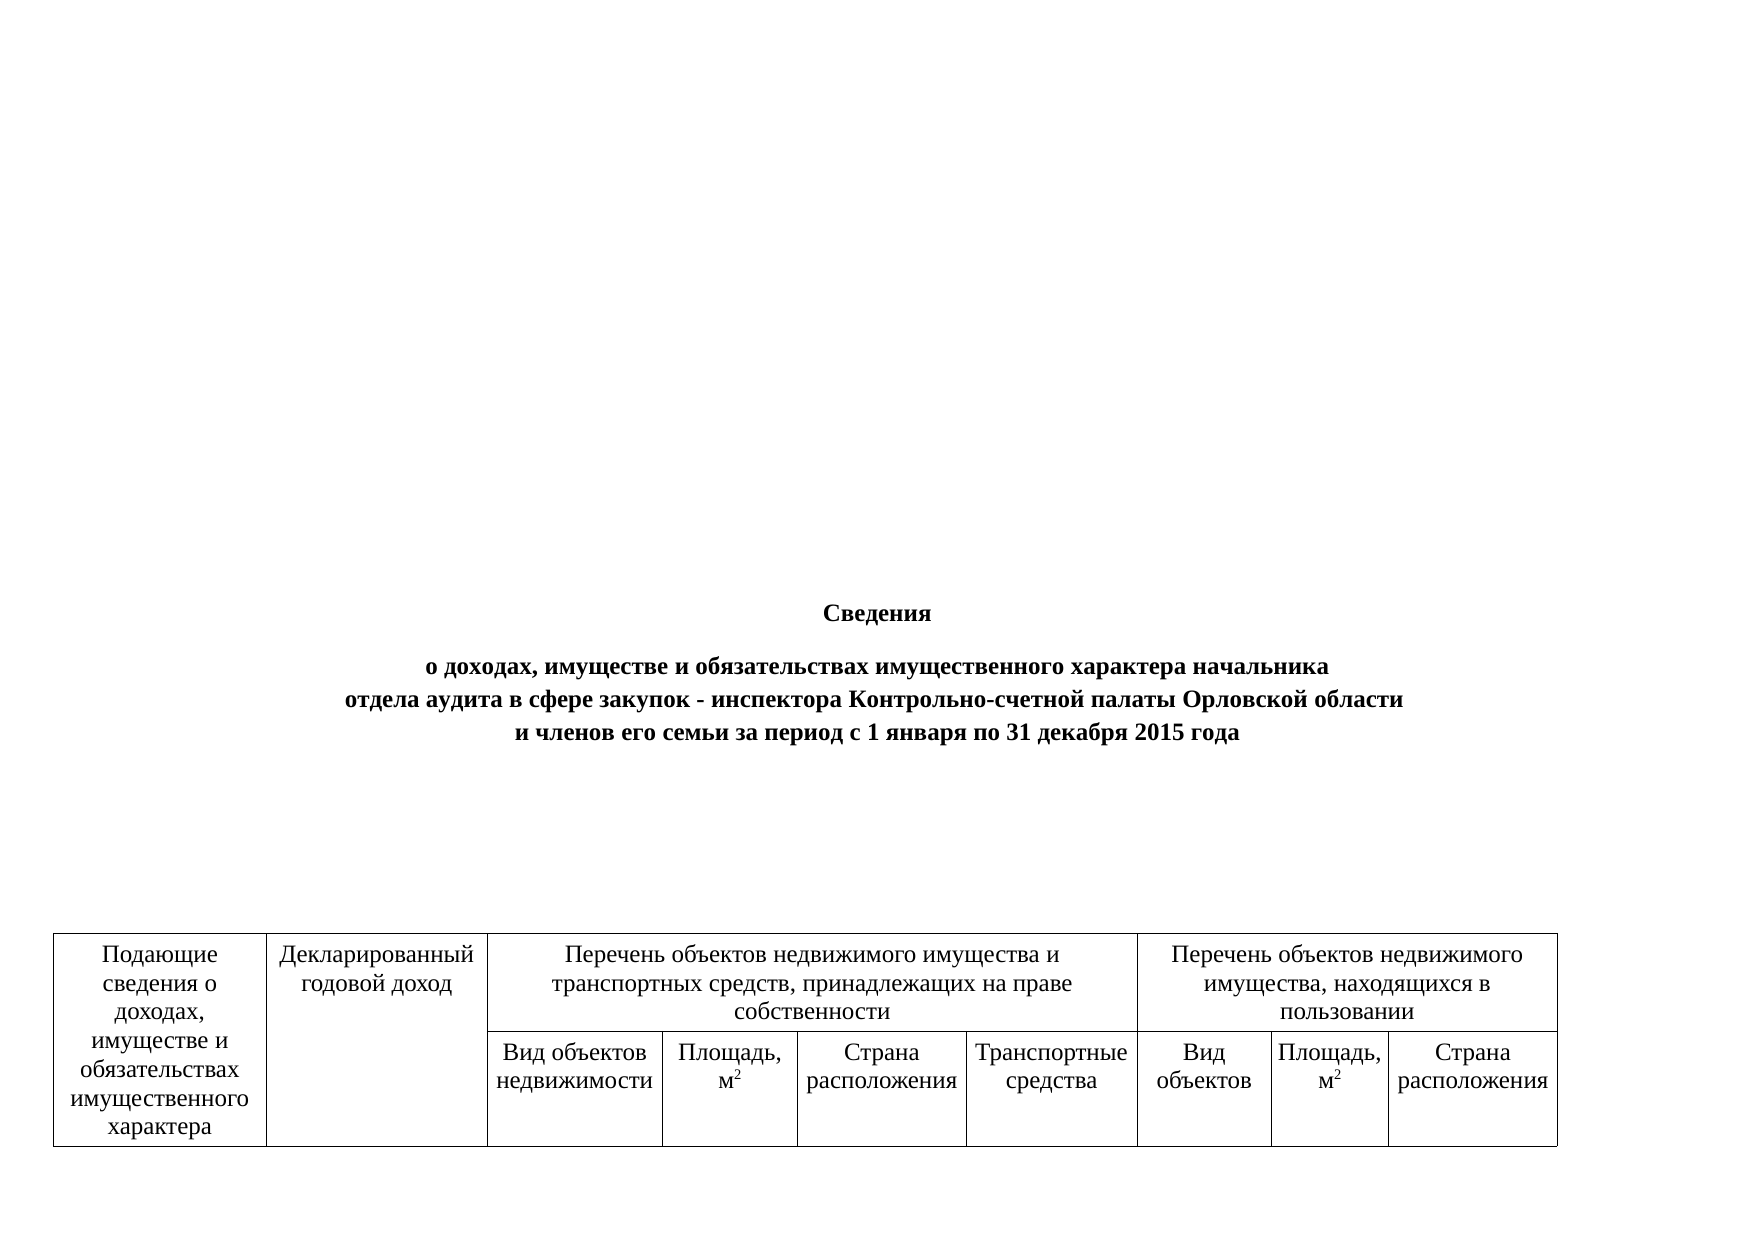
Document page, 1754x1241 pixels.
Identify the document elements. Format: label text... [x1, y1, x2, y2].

table_header Перечень объектов недвижимого имущества, находящихся в пользовании [1138, 934, 1557, 1031]
table_cell Вид объектов [1138, 1032, 1271, 1146]
table_cell Страна расположения [1389, 1032, 1557, 1146]
table_cell Площадь, м2 [663, 1032, 797, 1146]
table_header Декларированный годовой доход [267, 934, 487, 1146]
table_cell Страна расположения [798, 1032, 966, 1146]
table_cell Транспортные средства [967, 1032, 1137, 1146]
table_header Перечень объектов недвижимого имущества и транспортных средств, принадлежащих на праве собственности [488, 934, 1137, 1031]
table_cell Вид объектов недвижимости [488, 1032, 662, 1146]
text о доходах, имуществе и обязательствах имущественного характера начальника отдела аудита в сфере закупок - инспектора Контрольно-счетной палаты Орловской области и членов его семьи за период с 1 января по 31 декабря 2015 года [59, 651, 1695, 746]
table_cell Площадь, м2 [1272, 1032, 1388, 1146]
table_header Подающие сведения о доходах, имуществе и обязательствах имущественного характера [54, 934, 266, 1146]
text Сведения [59, 598, 1695, 626]
